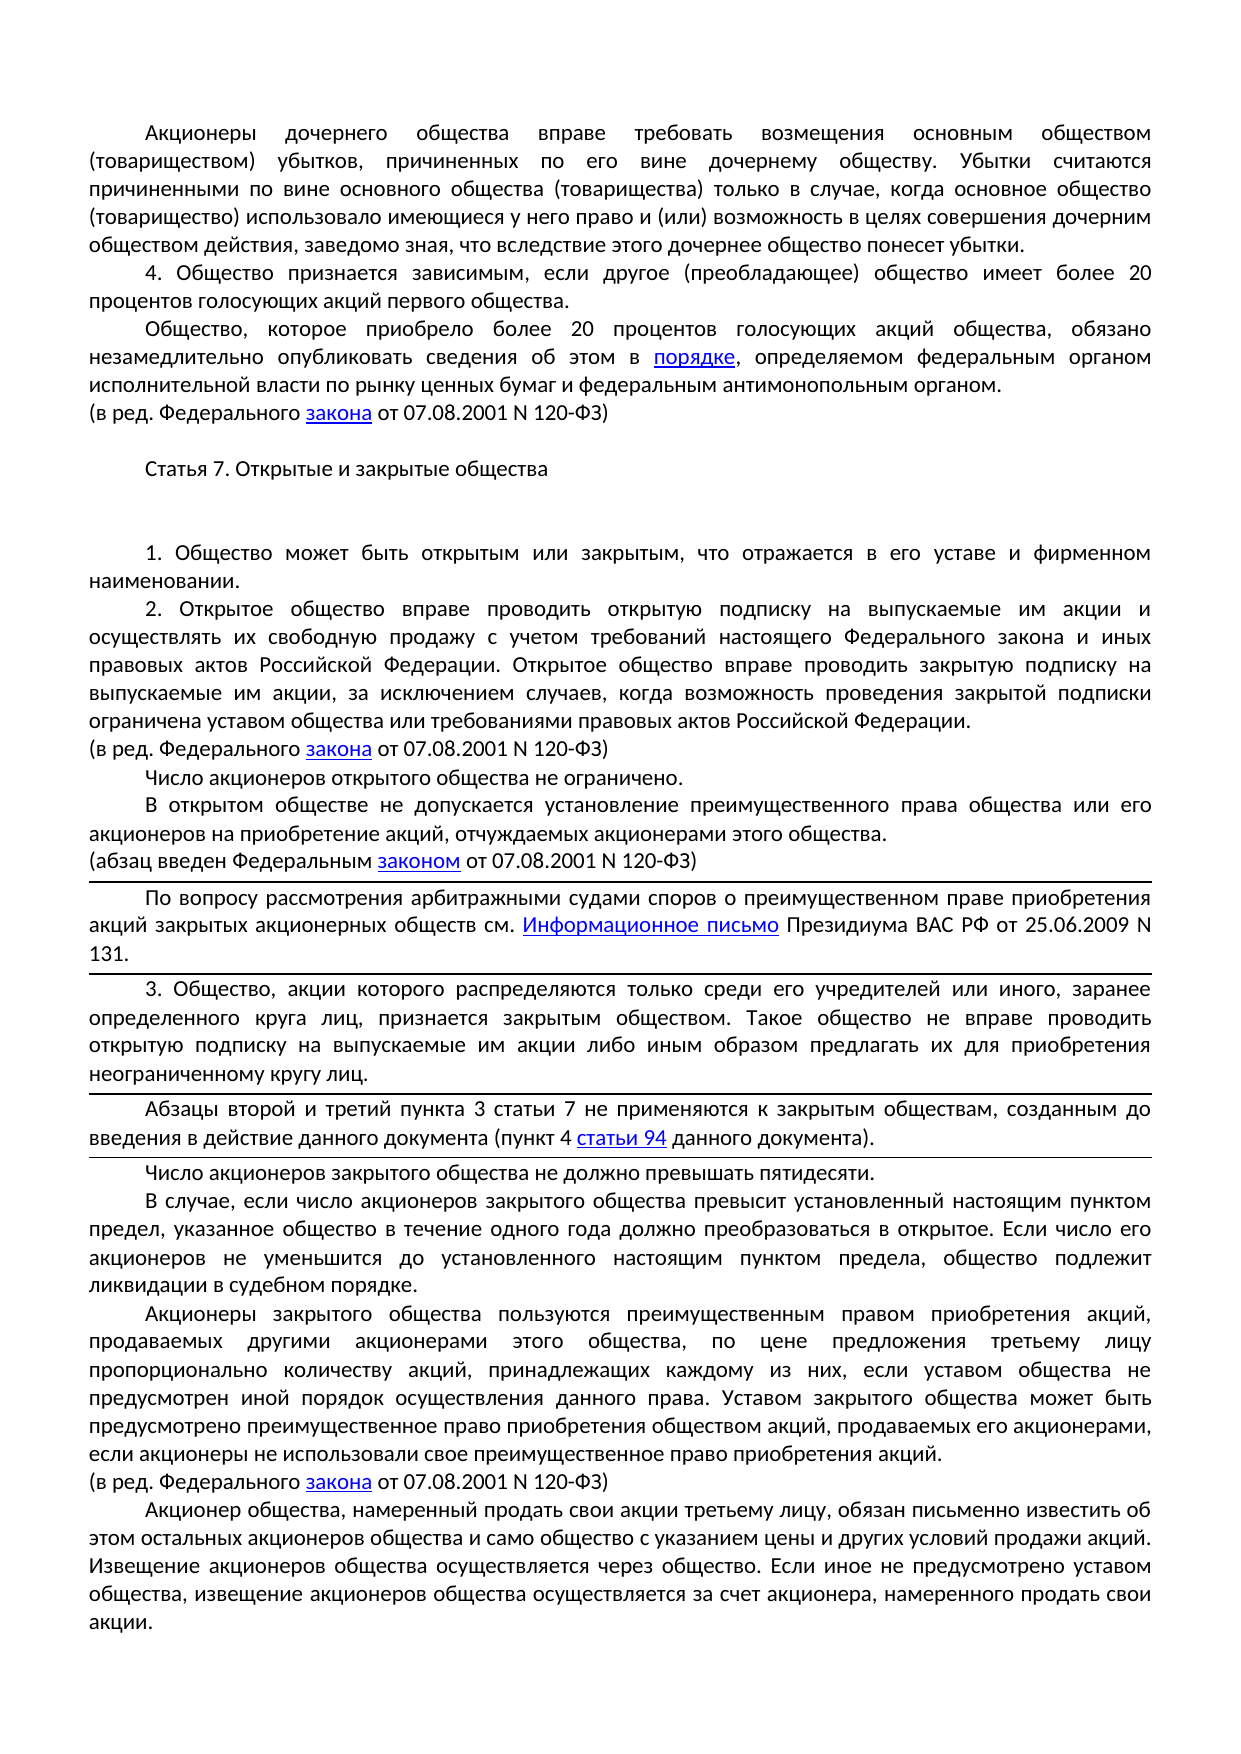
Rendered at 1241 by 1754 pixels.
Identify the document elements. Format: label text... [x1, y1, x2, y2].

text (в ред. Федерального закона от 07.08.2001 N 120-ФЗ) [89, 1467, 1152, 1495]
text (в ред. Федерального закона от 07.08.2001 N 120-ФЗ) [89, 734, 1152, 763]
text Акционеры закрытого общества пользуются преимущественным правом приобретения акций, продаваемых другими акционерами этого общества, по цене предложения третьему лицу пропорционально количеству акций, принадлежащих каждому из них, если уставом общества не предусмотрен иной порядок осуществления данного права. Уставом закрытого общества может быть предусмотрено преимущественное право приобретения обществом акций, продаваемых его акционерами, если акционеры не использовали свое преимущественное право приобретения акций. [89, 1299, 1152, 1467]
text Число акционеров открытого общества не ограничено. [89, 763, 1152, 791]
text В случае, если число акционеров закрытого общества превысит установленный настоящим пунктом предел, указанное общество в течение одного года должно преобразоваться в открытое. Если число его акционеров не уменьшится до установленного настоящим пунктом предела, общество подлежит ликвидации в судебном порядке. [89, 1187, 1152, 1299]
text Статья 7. Открытые и закрытые общества [89, 454, 1152, 482]
text Акционер общества, намеренный продать свои акции третьему лицу, обязан письменно известить об этом остальных акционеров общества и само общество с указанием цены и других условий продажи акций. Извещение акционеров общества осуществляется через общество. Если иное не предусмотрено уставом общества, извещение акционеров общества осуществляется за счет акционера, намеренного продать свои акции. [89, 1495, 1152, 1635]
text 1. Общество может быть открытым или закрытым, что отражается в его уставе и фирменном наименовании. [89, 538, 1152, 594]
text 2. Открытое общество вправе проводить открытую подписку на выпускаемые им акции и осуществлять их свободную продажу с учетом требований настоящего Федерального закона и иных правовых актов Российской Федерации. Открытое общество вправе проводить закрытую подписку на выпускаемые им акции, за исключением случаев, когда возможность проведения закрытой подписки ограничена уставом общества или требованиями правовых актов Российской Федерации. [89, 594, 1152, 734]
text (в ред. Федерального закона от 07.08.2001 N 120-ФЗ) [89, 398, 1152, 426]
text 4. Общество признается зависимым, если другое (преобладающее) общество имеет более 20 процентов голосующих акций первого общества. [89, 258, 1152, 314]
text Абзацы второй и третий пункта 3 статьи 7 не применяются к закрытым обществам, созданным до введения в действие данного документа (пункт 4 статьи 94 данного документа). [89, 1095, 1152, 1151]
text В открытом обществе не допускается установление преимущественного права общества или его акционеров на приобретение акций, отчуждаемых акционерами этого общества. [89, 791, 1152, 847]
text 3. Общество, акции которого распределяются только среди его учредителей или иного, заранее определенного круга лиц, признается закрытым обществом. Такое общество не вправе проводить открытую подписку на выпускаемые им акции либо иным образом предлагать их для приобретения неограниченному кругу лиц. [89, 975, 1152, 1087]
text По вопросу рассмотрения арбитражными судами споров о преимущественном праве приобретения акций закрытых акционерных обществ см. Информационное письмо Президиума ВАС РФ от 25.06.2009 N 131. [89, 883, 1152, 967]
text Общество, которое приобрело более 20 процентов голосующих акций общества, обязано незамедлительно опубликовать сведения об этом в порядке, определяемом федеральным органом исполнительной власти по рынку ценных бумаг и федеральным антимонопольным органом. [89, 314, 1152, 398]
text Акционеры дочернего общества вправе требовать возмещения основным обществом (товариществом) убытков, причиненных по его вине дочернему обществу. Убытки считаются причиненными по вине основного общества (товарищества) только в случае, когда основное общество (товарищество) использовало имеющиеся у него право и (или) возможность в целях совершения дочерним обществом действия, заведомо зная, что вследствие этого дочернее общество понесет убытки. [89, 118, 1152, 258]
text (абзац введен Федеральным законом от 07.08.2001 N 120-ФЗ) [89, 847, 1152, 875]
text Число акционеров закрытого общества не должно превышать пятидесяти. [89, 1158, 1152, 1187]
